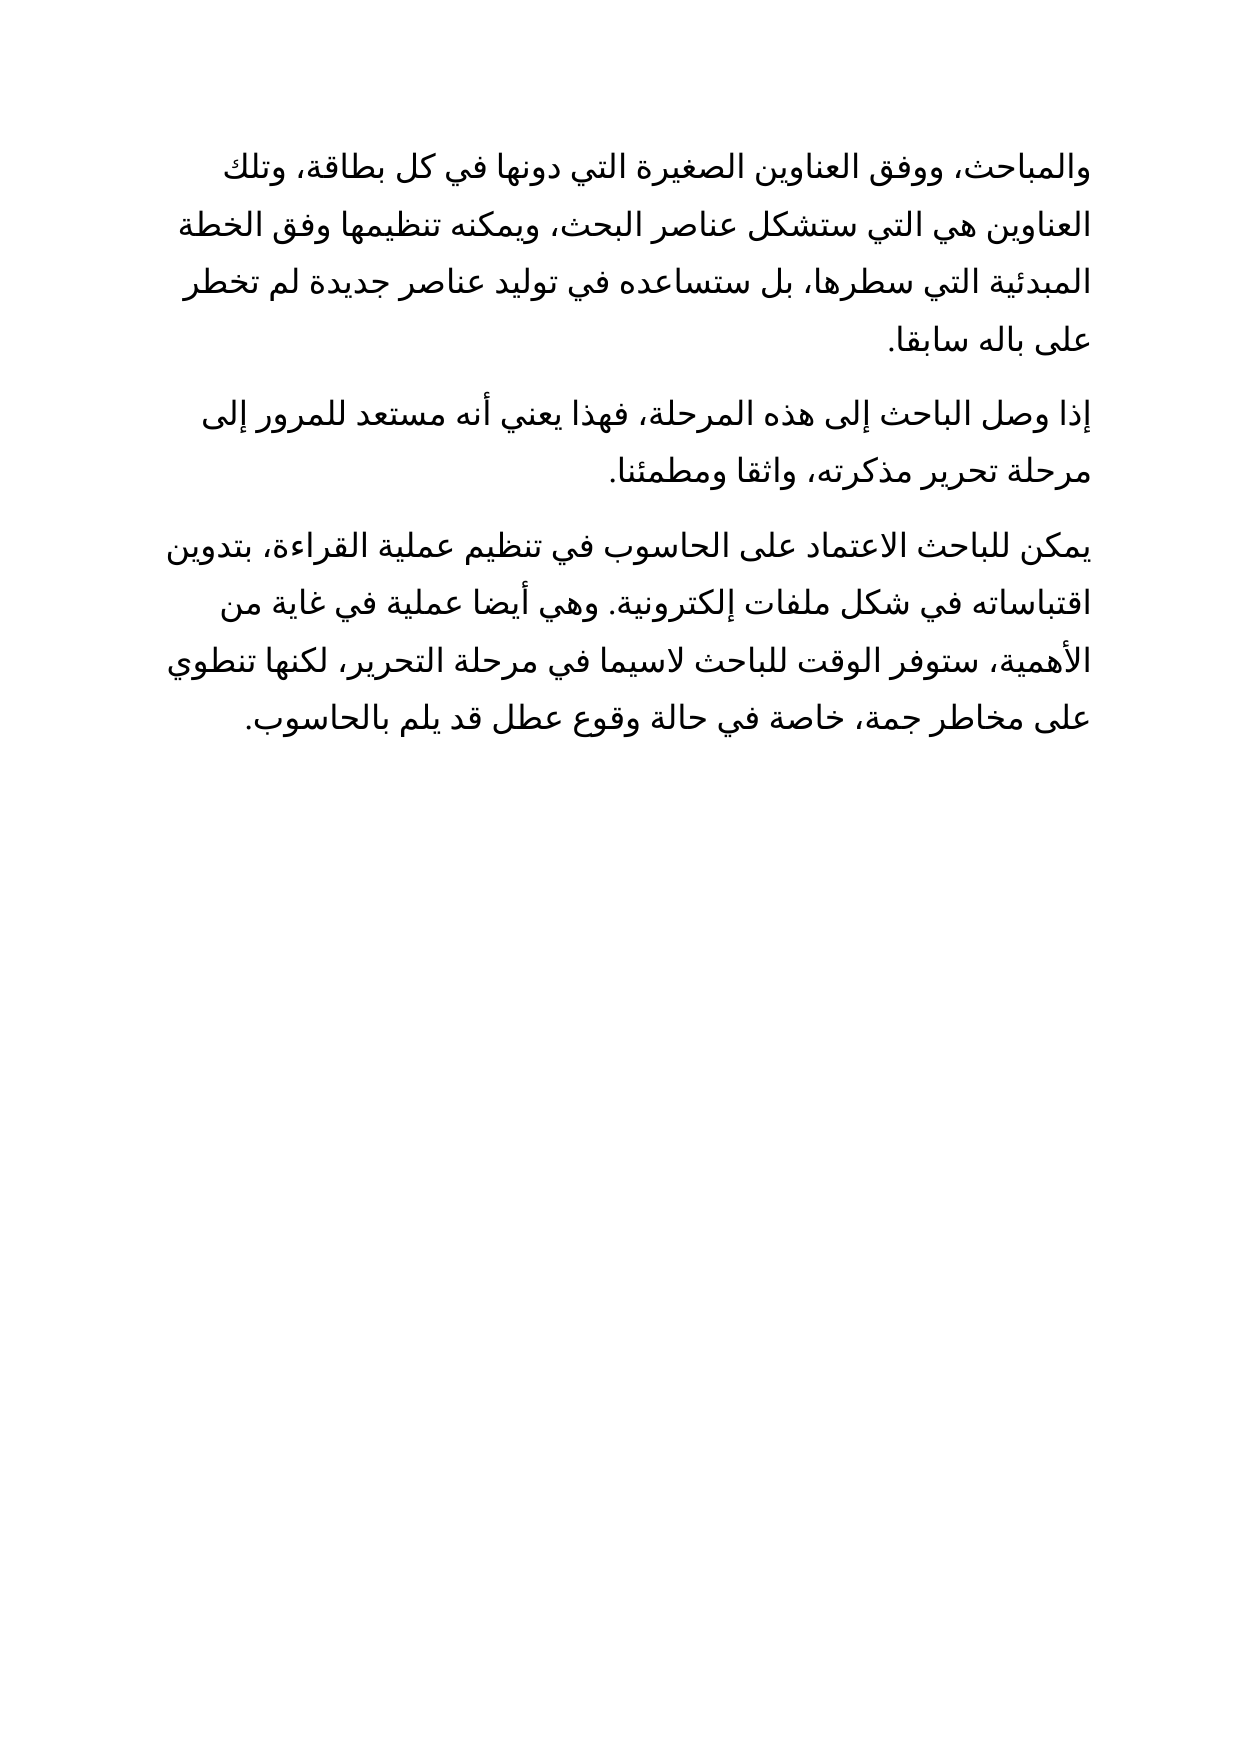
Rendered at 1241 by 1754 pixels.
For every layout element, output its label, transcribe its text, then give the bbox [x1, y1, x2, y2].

text يمكن للباحث الاعتماد على الحاسوب في تنظيم عملية القراءة، بتدوين اقتباساته في شكل ملفات إلكترونية. وهي أيضا عملية في غاية من الأهمية، ستوفر الوقت للباحث لاسيما في مرحلة التحرير، لكنها تنطوي على مخاطر جمة، خاصة في حالة وقوع عطل قد يلم بالحاسوب. [148, 526, 1093, 737]
text إذا وصل الباحث إلى هذه المرحلة، فهذا يعني أنه مستعد للمرور إلى مرحلة تحرير مذكرته، واثقا ومطمئنا. [148, 394, 1093, 490]
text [148, 148, 1093, 358]
